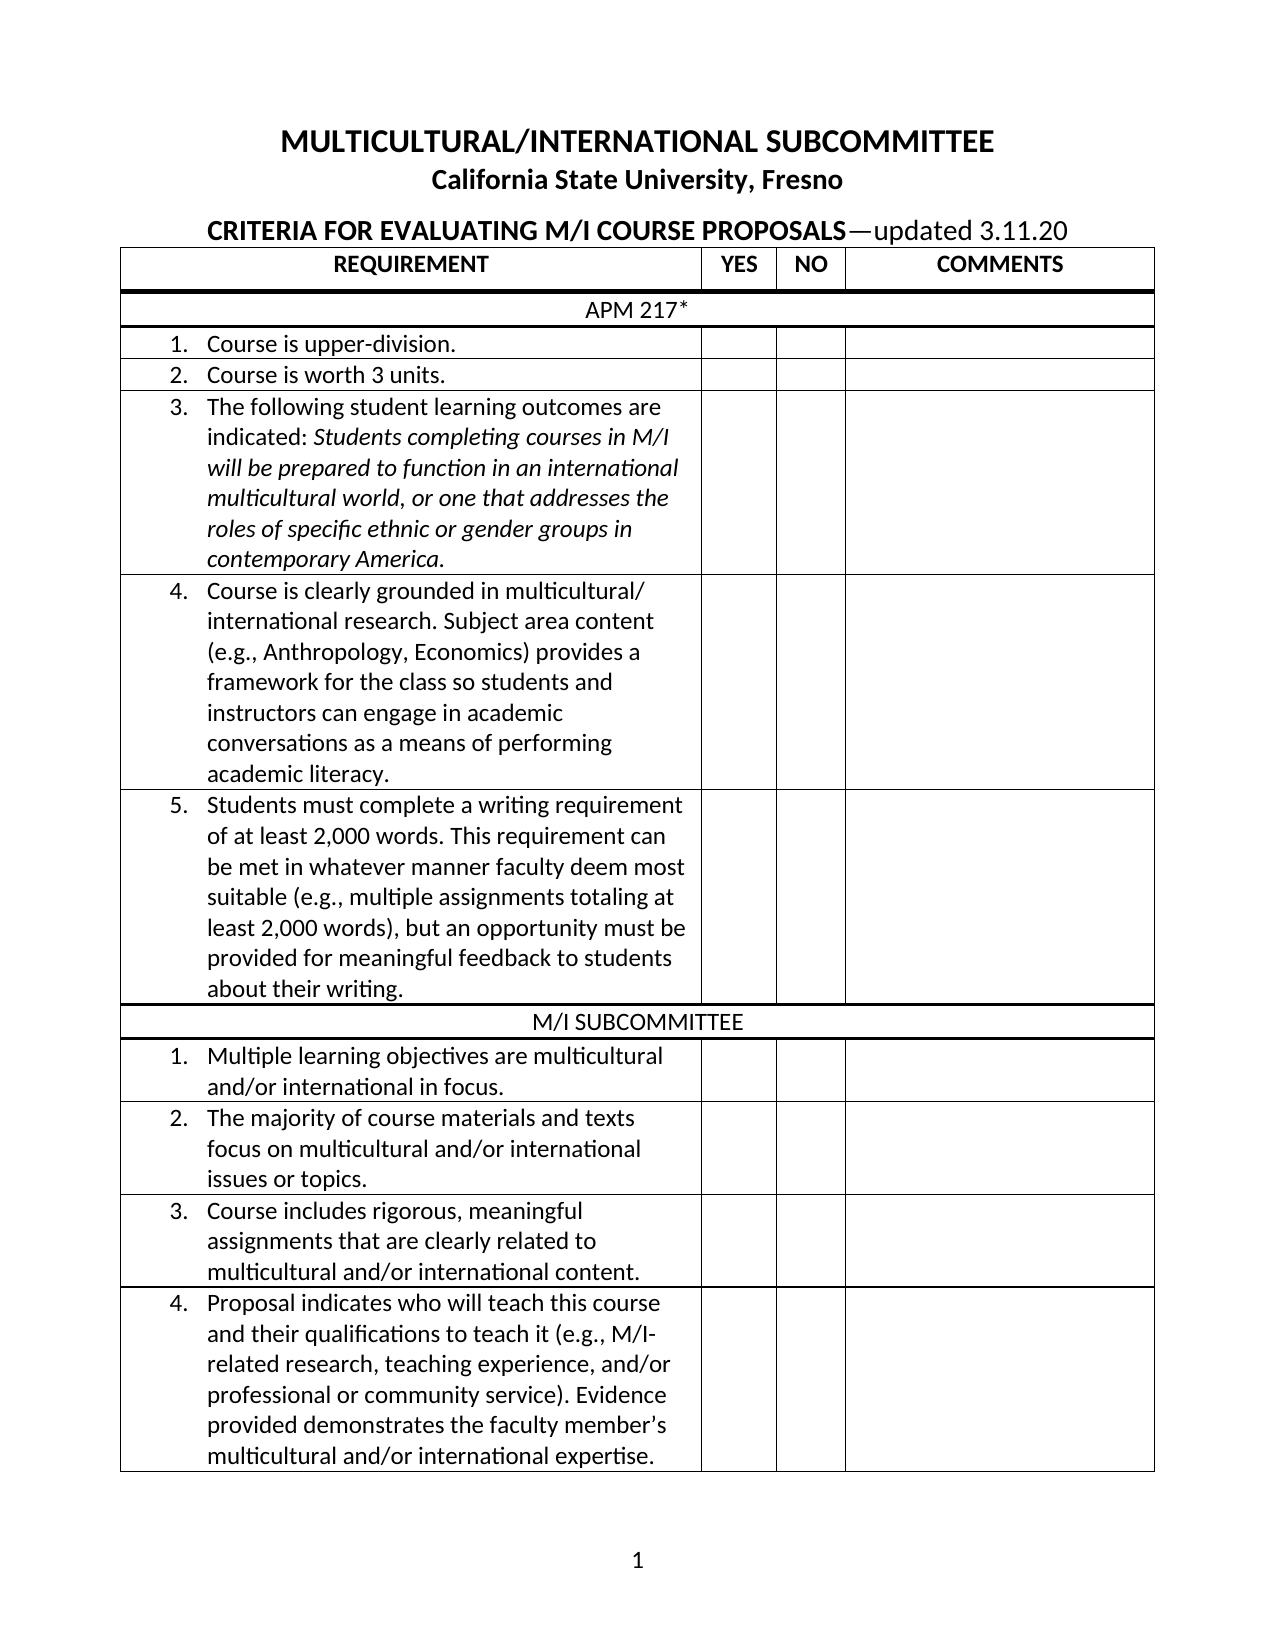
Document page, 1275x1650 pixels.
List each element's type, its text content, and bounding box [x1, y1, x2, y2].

table_cell M/I SUBCOMMITTEE [121, 1006, 1154, 1037]
table_cell [777, 575, 845, 789]
text MULTICULTURAL/INTERNATIONAL SUBCOMMITTEE [120, 120, 1155, 161]
table_header YES [702, 248, 776, 289]
table_cell Course is worth 3 units. [121, 359, 701, 390]
table_cell [702, 790, 776, 1003]
table_cell [777, 1040, 845, 1101]
table_header COMMENTS [846, 248, 1154, 289]
table_cell [846, 1040, 1154, 1101]
table_cell Course includes rigorous, meaningful assignments that are clearly related to multicultural and/or international content. [121, 1195, 701, 1286]
table_cell APM 217* [121, 294, 1154, 324]
table_cell [846, 575, 1154, 789]
table_cell [777, 328, 845, 358]
table_cell [846, 359, 1154, 390]
table_cell [702, 575, 776, 789]
table_header NO [777, 248, 845, 289]
table_cell [777, 1102, 845, 1194]
table_cell [777, 391, 845, 574]
table_cell [702, 1195, 776, 1286]
table_cell The majority of course materials and texts focus on multicultural and/or international issues or topics. [121, 1102, 701, 1194]
table_cell Students must complete a writing requirement of at least 2,000 words. This requirement can be met in whatever manner faculty deem most suitable (e.g., multiple assignments totaling at least 2,000 words), but an opportunity must be provided for meaningful feedback to students about their writing. [121, 790, 701, 1003]
text California State University, Fresno [120, 161, 1155, 196]
table_cell Course is upper-division. [121, 328, 701, 358]
table_cell [702, 1040, 776, 1101]
table_cell [846, 1102, 1154, 1194]
table_cell Multiple learning objectives are multicultural and/or international in focus. [121, 1040, 701, 1101]
table_cell [777, 359, 845, 390]
table_cell [777, 1288, 845, 1471]
table_cell Proposal indicates who will teach this course and their qualifications to teach it (e.g., M/I-related research, teaching experience, and/or professional or community service). Evidence provided demonstrates the faculty member’s multicultural and/or international expertise. [121, 1288, 701, 1471]
table_cell [846, 328, 1154, 358]
table_cell [702, 359, 776, 390]
table_cell [846, 1195, 1154, 1286]
table_cell [777, 1195, 845, 1286]
table_cell [846, 790, 1154, 1003]
table_cell [702, 1102, 776, 1194]
table_cell [846, 1288, 1154, 1471]
table_cell The following student learning outcomes are indicated: Students completing courses in M/I will be prepared to function in an international multicultural world, or one that addresses the roles of specific ethnic or gender groups in contemporary America. [121, 391, 701, 574]
table_cell [846, 391, 1154, 574]
table_cell [777, 790, 845, 1003]
table_header REQUIREMENT [121, 248, 701, 289]
table_cell [702, 391, 776, 574]
table_cell Course is clearly grounded in multicultural/ international research. Subject area content (e.g., Anthropology, Economics) provides a framework for the class so students and instructors can engage in academic conversations as a means of performing academic literacy. [121, 575, 701, 789]
table_cell [702, 328, 776, 358]
text CRITERIA FOR EVALUATING M/I COURSE PROPOSALS—updated 3.11.20 [120, 212, 1155, 247]
table_cell [702, 1288, 776, 1471]
